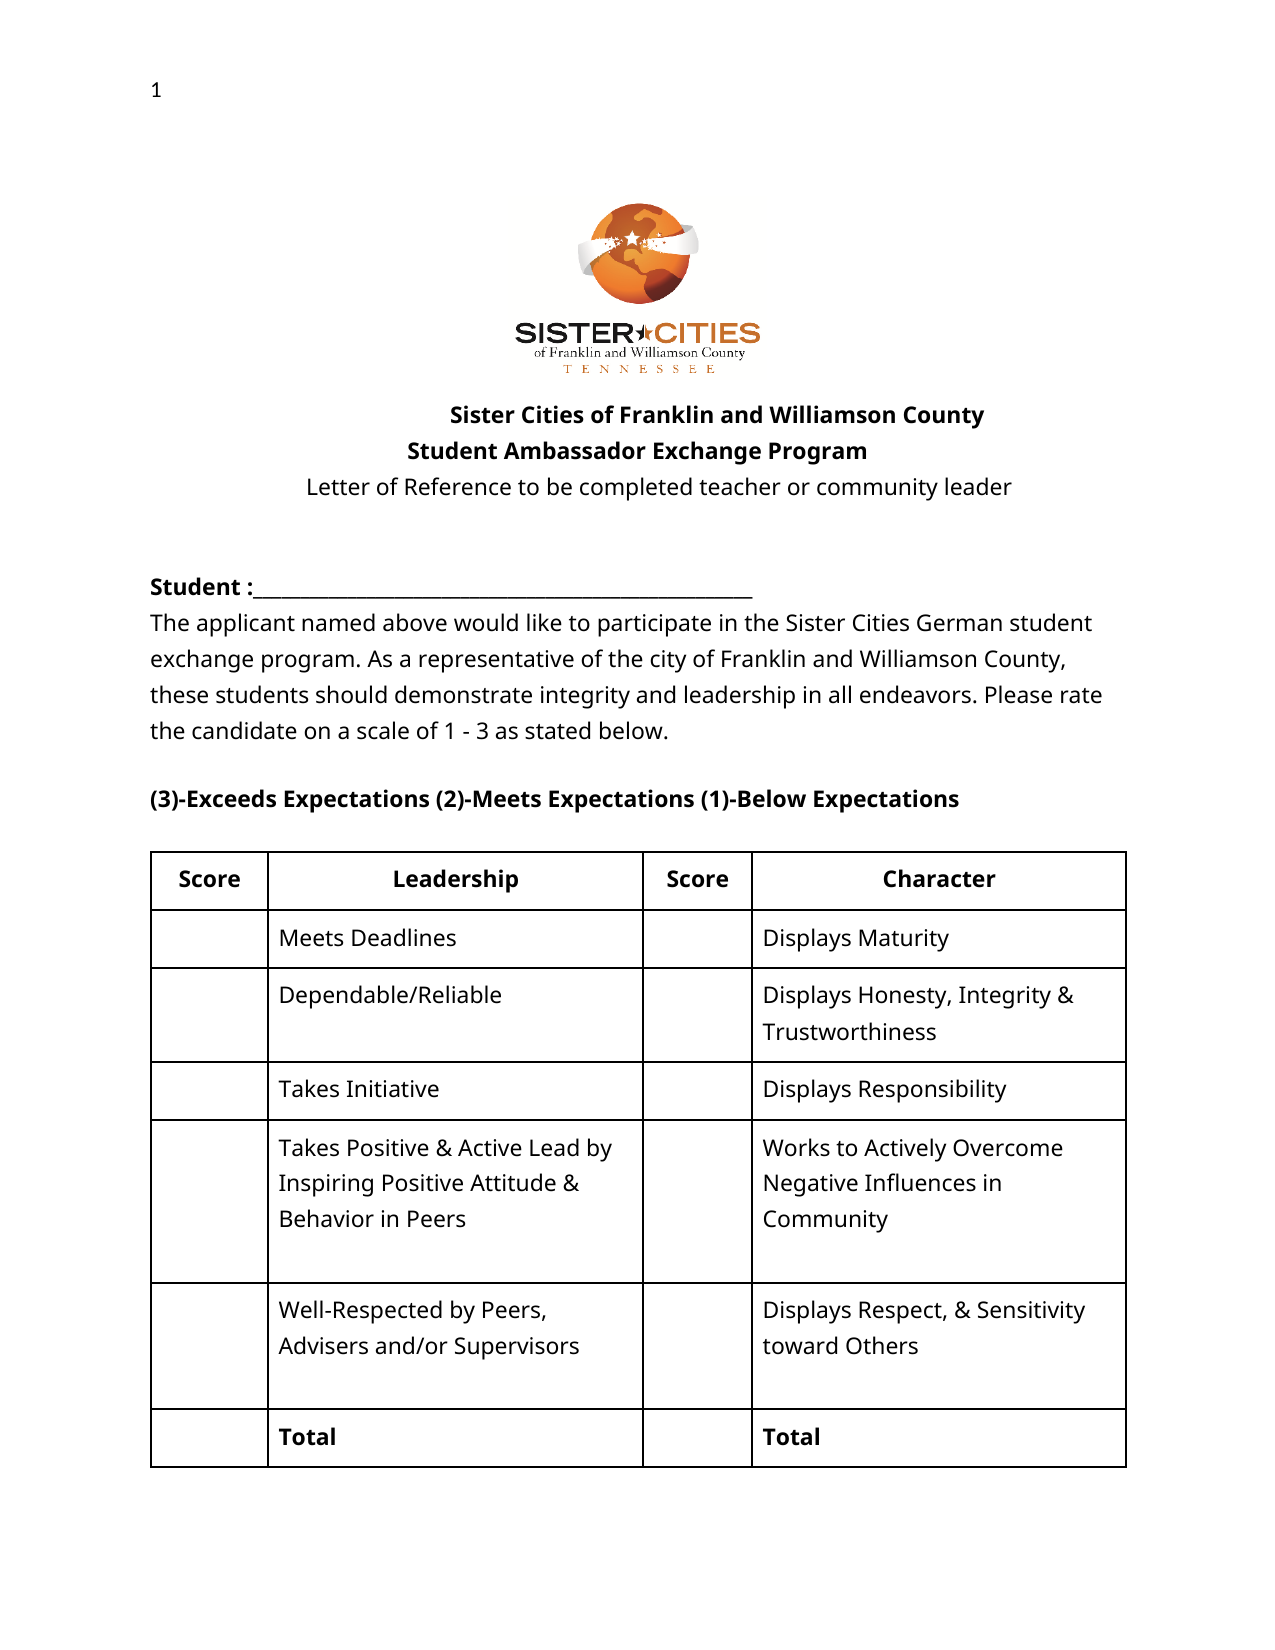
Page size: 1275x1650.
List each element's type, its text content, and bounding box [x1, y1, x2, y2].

table_cell Works to Actively Overcome Negative Influences in Community [753, 1121, 1125, 1282]
table_cell [152, 1121, 267, 1282]
table_cell [644, 1284, 751, 1408]
text Sister Cities of Franklin and Williamson County [375, 399, 1125, 430]
table_cell Total [753, 1410, 1125, 1466]
table_cell Takes Initiative [269, 1063, 642, 1119]
table_cell Displays Responsibility [753, 1063, 1125, 1119]
table_cell [644, 969, 751, 1061]
table_cell [644, 911, 751, 967]
table_cell [152, 969, 267, 1061]
table_cell Well-Respected by Peers, Advisers and/or Supervisors [269, 1284, 642, 1408]
table_cell Dependable/Reliable [269, 969, 642, 1061]
table_cell Displays Honesty, Integrity & Trustworthiness [753, 969, 1125, 1061]
table_header Score [152, 853, 267, 909]
table_cell [152, 911, 267, 967]
table_cell [152, 1063, 267, 1119]
table_cell Takes Positive & Active Lead by Inspiring Positive Attitude & Behavior in Peers [269, 1121, 642, 1282]
table_cell Displays Respect, & Sensitivity toward Others [753, 1284, 1125, 1408]
table_header Character [753, 853, 1125, 909]
picture [507, 196, 768, 380]
table_header Leadership [269, 853, 642, 909]
table_cell [644, 1063, 751, 1119]
text (3)-Exceeds Expectations (2)-Meets Expectations (1)-Below Expectations [150, 783, 1125, 814]
text Student Ambassador Exchange Program [150, 435, 1125, 466]
table_cell [152, 1284, 267, 1408]
table_header Score [644, 853, 751, 909]
table_cell [152, 1410, 267, 1466]
text Student :_____________________________________________________ [150, 571, 1125, 602]
table_cell Meets Deadlines [269, 911, 642, 967]
table_cell Total [269, 1410, 642, 1466]
text The applicant named above would like to participate in the Sister Cities German student exchange program. As a representative of the city of Franklin and Williamson County, these students should demonstrate integrity and leadership in all endeavors. Please rate the candidate on a scale of 1 - 3 as stated below. [150, 607, 1125, 746]
table_cell Displays Maturity [753, 911, 1125, 967]
table_cell [644, 1121, 751, 1282]
text Letter of Reference to be completed teacher or community leader [150, 471, 1125, 502]
table_cell [644, 1410, 751, 1466]
